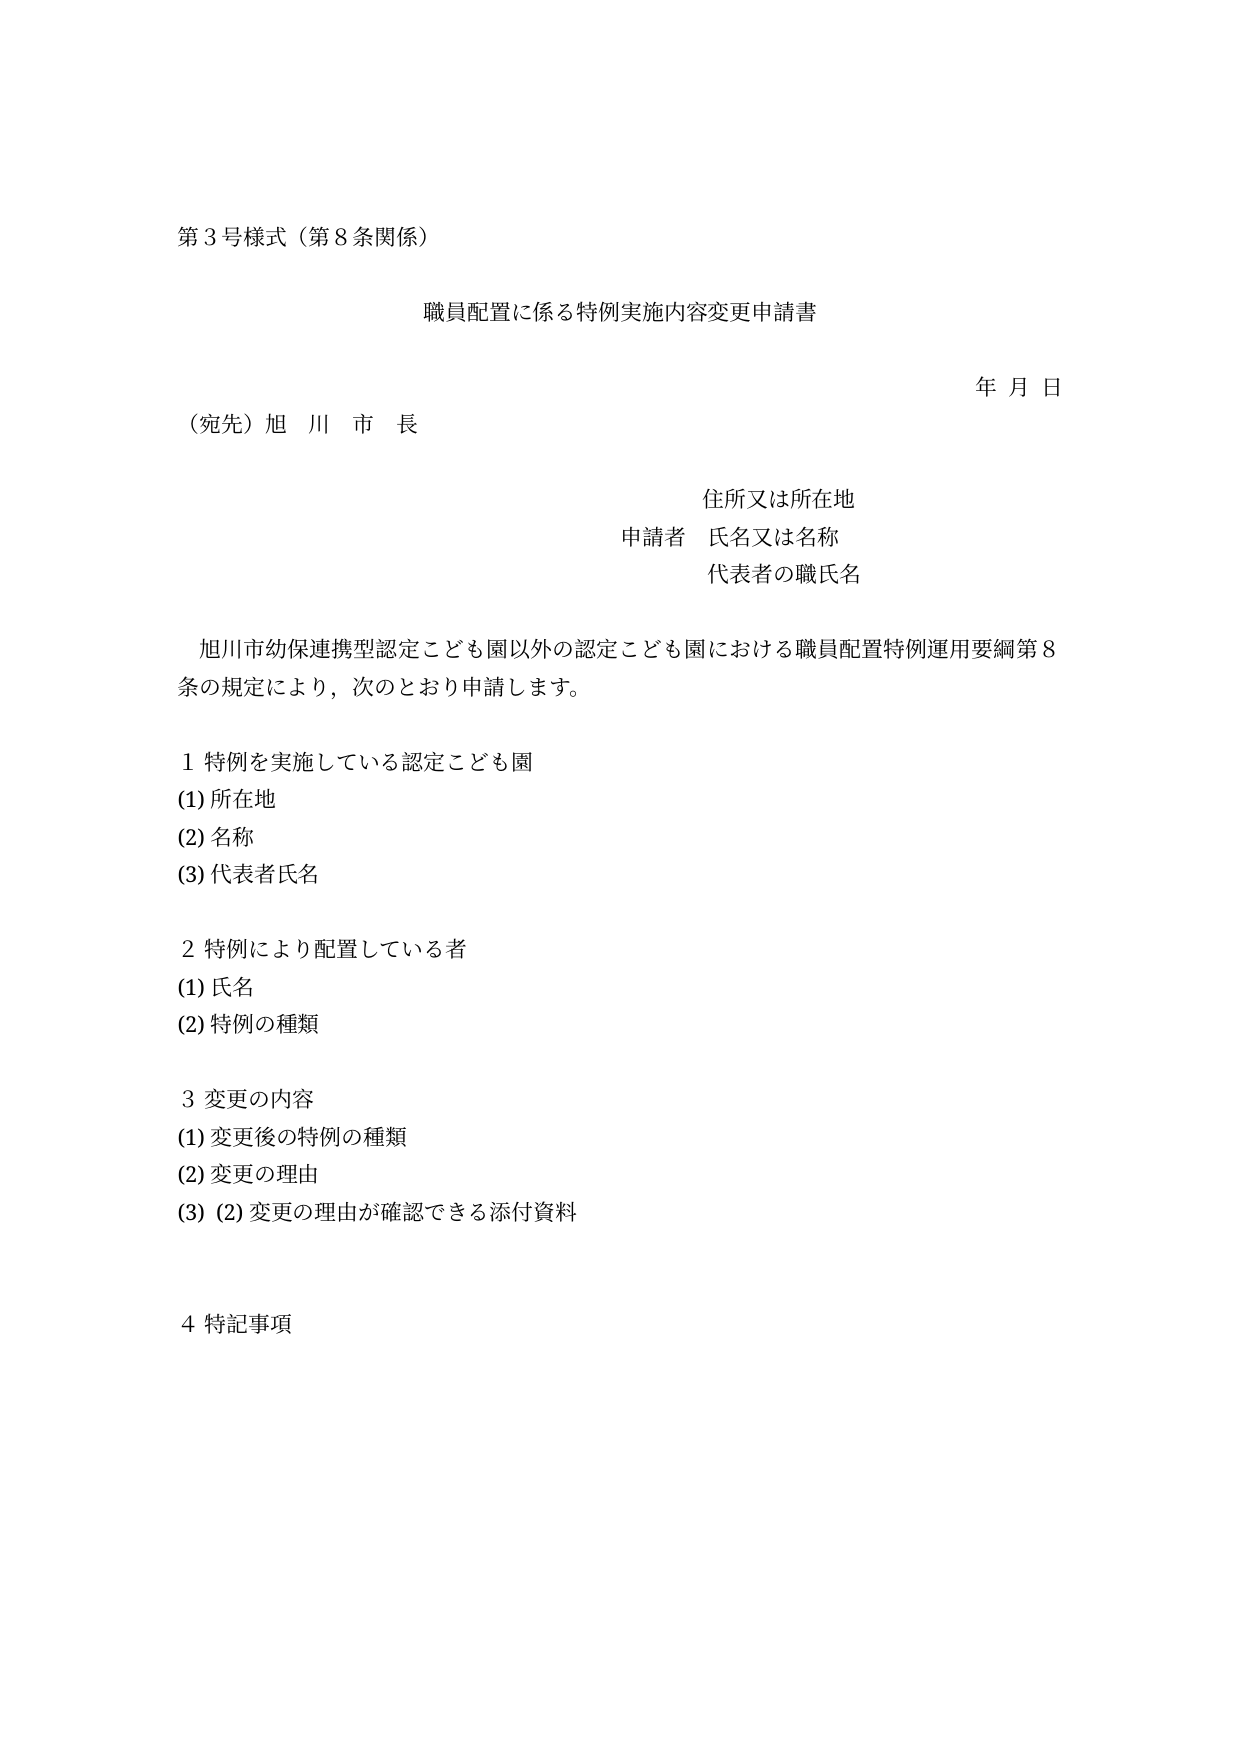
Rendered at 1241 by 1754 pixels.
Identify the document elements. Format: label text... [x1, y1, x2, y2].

text 年 月 日 [177, 367, 1063, 404]
text (2) 名称 [177, 817, 1063, 854]
text 職員配置に係る特例実施内容変更申請書 [177, 292, 1063, 329]
text １ 特例を実施している認定こども園 [177, 742, 1063, 779]
text （宛先）旭 川 市 長 [177, 404, 1063, 442]
text 第３号様式（第８条関係） [177, 217, 1063, 254]
text (1) 氏名 [177, 967, 1063, 1004]
text 旭川市幼保連携型認定こども園以外の認定こども園における職員配置特例運用要綱第８条の規定により，次のとおり申請します。 [177, 629, 1063, 704]
text ３ 変更の内容 [177, 1079, 1063, 1117]
text (2) 特例の種類 [177, 1004, 1063, 1042]
text (3) (2) 変更の理由が確認できる添付資料 [177, 1192, 1063, 1229]
text (3) 代表者氏名 [177, 854, 1063, 892]
text 申請者 氏名又は名称 [177, 517, 976, 554]
text (1) 変更後の特例の種類 [177, 1117, 1063, 1154]
text 代表者の職氏名 [177, 554, 976, 592]
text ４ 特記事項 [177, 1304, 1063, 1342]
text (2) 変更の理由 [177, 1154, 1063, 1192]
text (1) 所在地 [177, 779, 1063, 817]
text 住所又は所在地 [177, 479, 1063, 517]
text ２ 特例により配置している者 [177, 929, 1063, 967]
